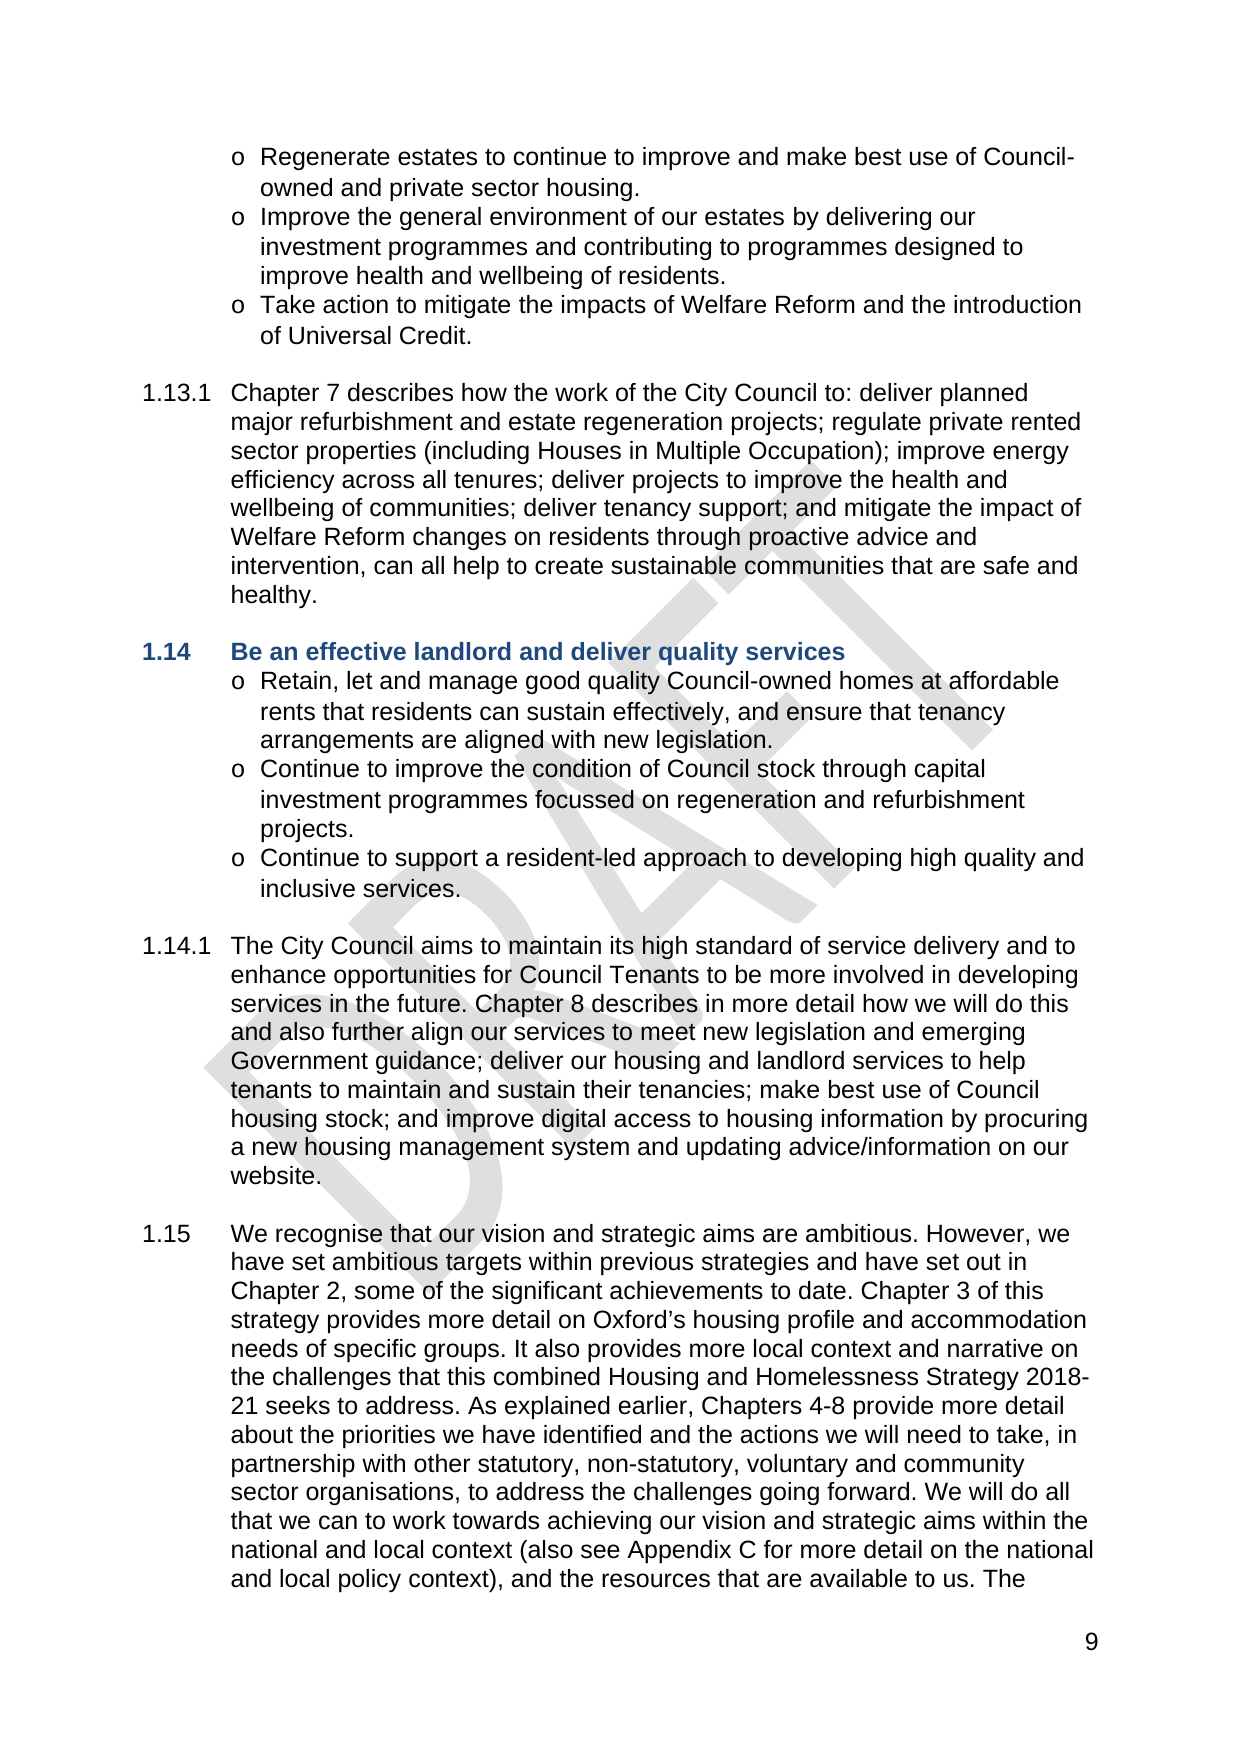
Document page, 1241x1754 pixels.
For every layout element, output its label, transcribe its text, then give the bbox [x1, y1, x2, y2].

text 1.14 Be an effective landlord and deliver quality services [142, 637, 1098, 666]
list Continue to improve the condition of Council stock through capital investment programmes focussed on regeneration and refurbishment projects. [230, 754, 1098, 843]
text 1.13.1 Chapter 7 describes how the work of the City Council to: deliver planned major refurbishment and estate regeneration projects; regulate private rented sector properties (including Houses in Multiple Occupation); improve energy efficiency across all tenures; deliver projects to improve the health and wellbeing of communities; deliver tenancy support; and mitigate the impact of Welfare Reform changes on residents through proactive advice and intervention, can all help to create sustainable communities that are safe and healthy. [142, 378, 1098, 608]
list Retain, let and manage good quality Council-owned homes at affordable rents that residents can sustain effectively, and ensure that tenancy arrangements are aligned with new legislation. [230, 666, 1098, 754]
list Take action to mitigate the impacts of Welfare Reform and the introduction of Universal Credit. [230, 290, 1098, 349]
list Regenerate estates to continue to improve and make best use of Council-owned and private sector housing. [230, 142, 1098, 201]
list Improve the general environment of our estates by delivering our investment programmes and contributing to programmes designed to improve health and wellbeing of residents. [230, 201, 1098, 290]
text 1.14.1 The City Council aims to maintain its high standard of service delivery and to enhance opportunities for Council Tenants to be more involved in developing services in the future. Chapter 8 describes in more detail how we will do this and also further align our services to meet new legislation and emerging Government guidance; deliver our housing and landlord services to help tenants to maintain and sustain their tenancies; make best use of Council housing stock; and improve digital access to housing information by procuring a new housing management system and updating advice/information on our website. [142, 931, 1098, 1190]
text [142, 1219, 1098, 1592]
list Continue to support a resident-led approach to developing high quality and inclusive services. [230, 843, 1098, 902]
